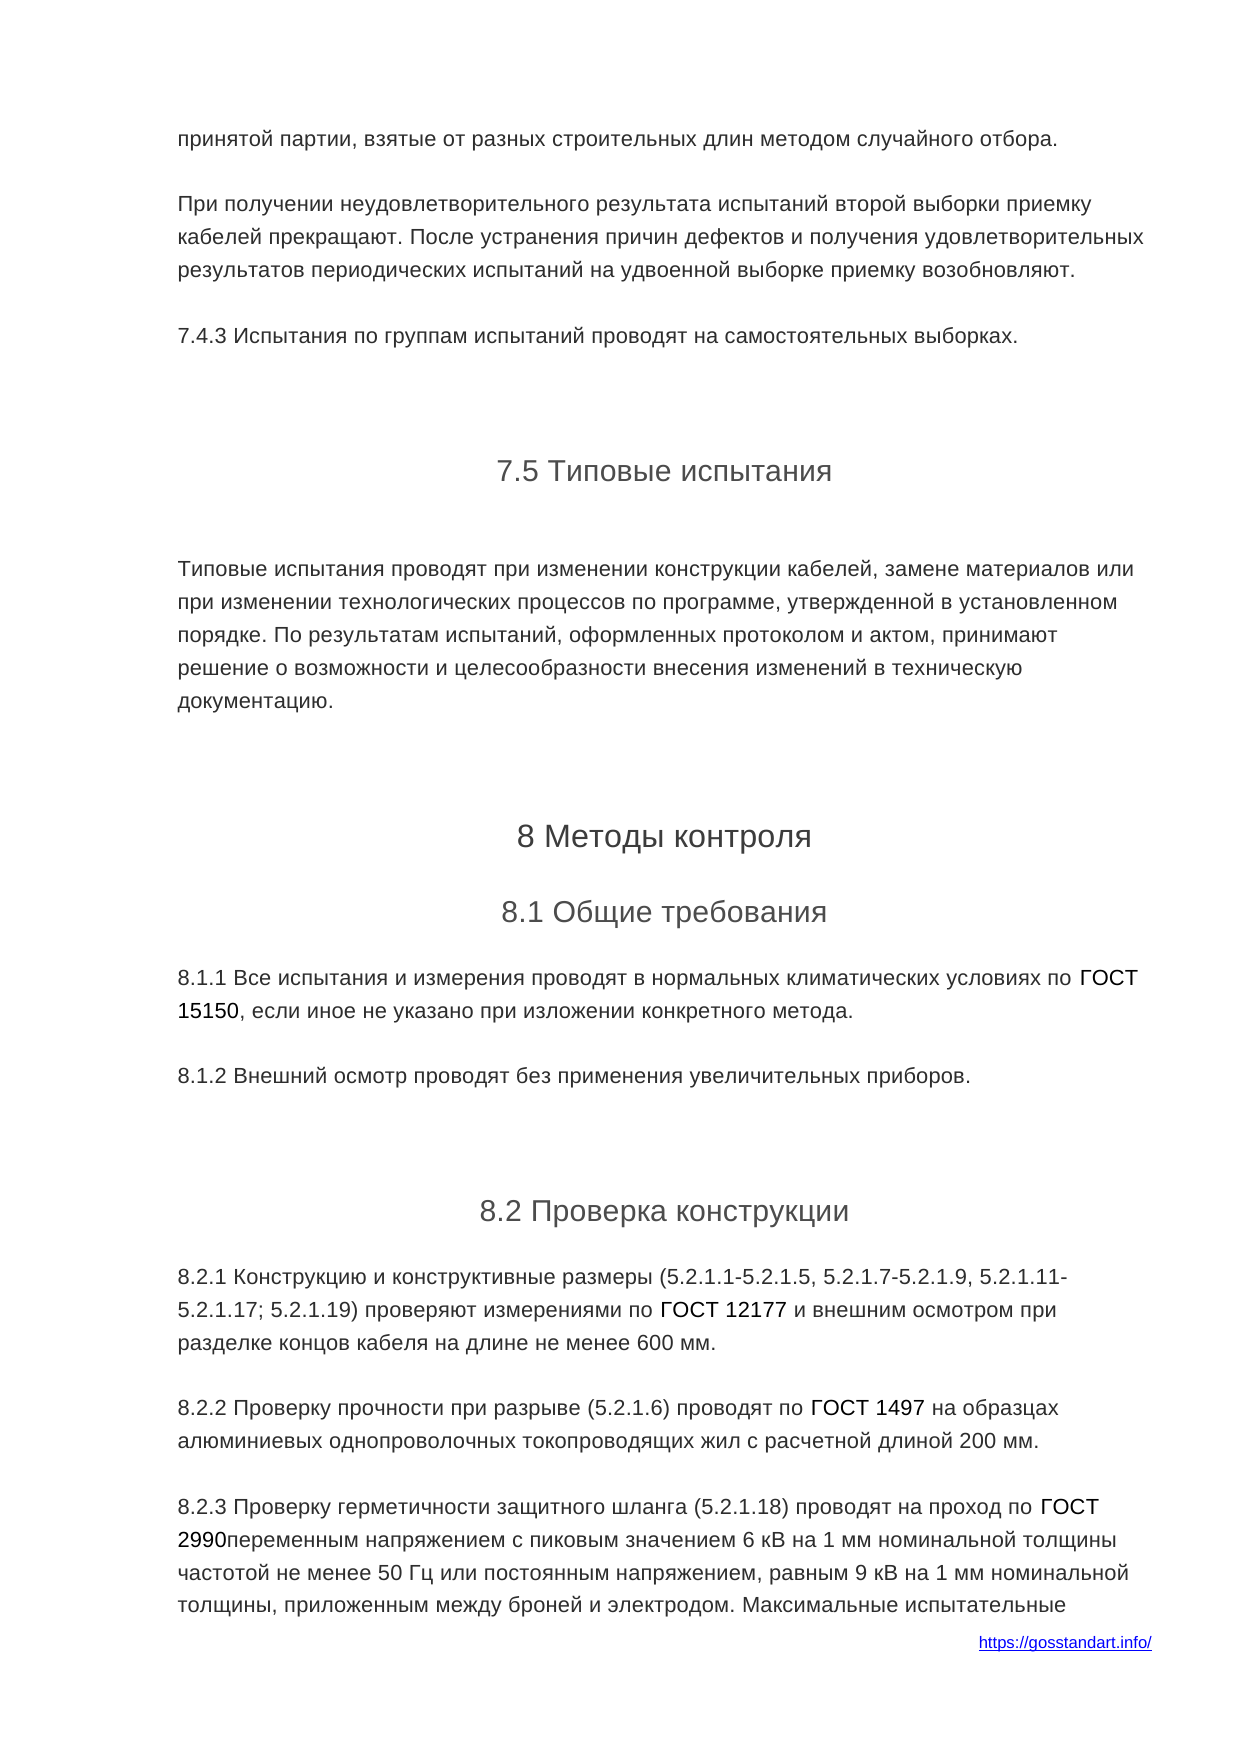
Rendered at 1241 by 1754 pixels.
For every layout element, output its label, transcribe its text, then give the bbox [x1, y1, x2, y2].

subtitle 8.1 Общие требования [177, 894, 1152, 928]
text 8.2.2 Проверку прочности при разрыве (5.2.1.6) проводят по ГОСТ 1497 на образцах алюминиевых однопроволочных токопроводящих жил с расчетной длиной 200 мм. [177, 1388, 1152, 1486]
subtitle 7.5 Типовые испытания [177, 452, 1152, 487]
subtitle 8 Методы контроля [177, 817, 1152, 854]
text 7.4.3 Испытания по группам испытаний проводят на самостоятельных выборках. [177, 315, 1152, 413]
text 8.1.1 Все испытания и измерения проводят в нормальных климатических условиях по ГОСТ 15150, если иное не указано при изложении конкретного метода. [177, 957, 1152, 1056]
subtitle 8.2 Проверка конструкции [177, 1193, 1152, 1228]
text 8.1.2 Внешний осмотр проводят без применения увеличительных приборов. [177, 1056, 1152, 1154]
text 8.2.1 Конструкцию и конструктивные размеры (5.2.1.1-5.2.1.5, 5.2.1.7-5.2.1.9, 5.2.1.11-5.2.1.17; 5.2.1.19) проверяют измерениями по ГОСТ 12177 и внешним осмотром при разделке концов кабеля на длине не менее 600 мм. [177, 1256, 1152, 1388]
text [177, 118, 1152, 315]
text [177, 1486, 1152, 1617]
text Типовые испытания проводят при изменении конструкции кабелей, замене материалов или при изменении технологических процессов по программе, утвержденной в установленном порядке. По результатам испытаний, оформленных протоколом и актом, принимают решение о возможности и целесообразности внесения изменений в техническую документацию. [177, 516, 1152, 778]
